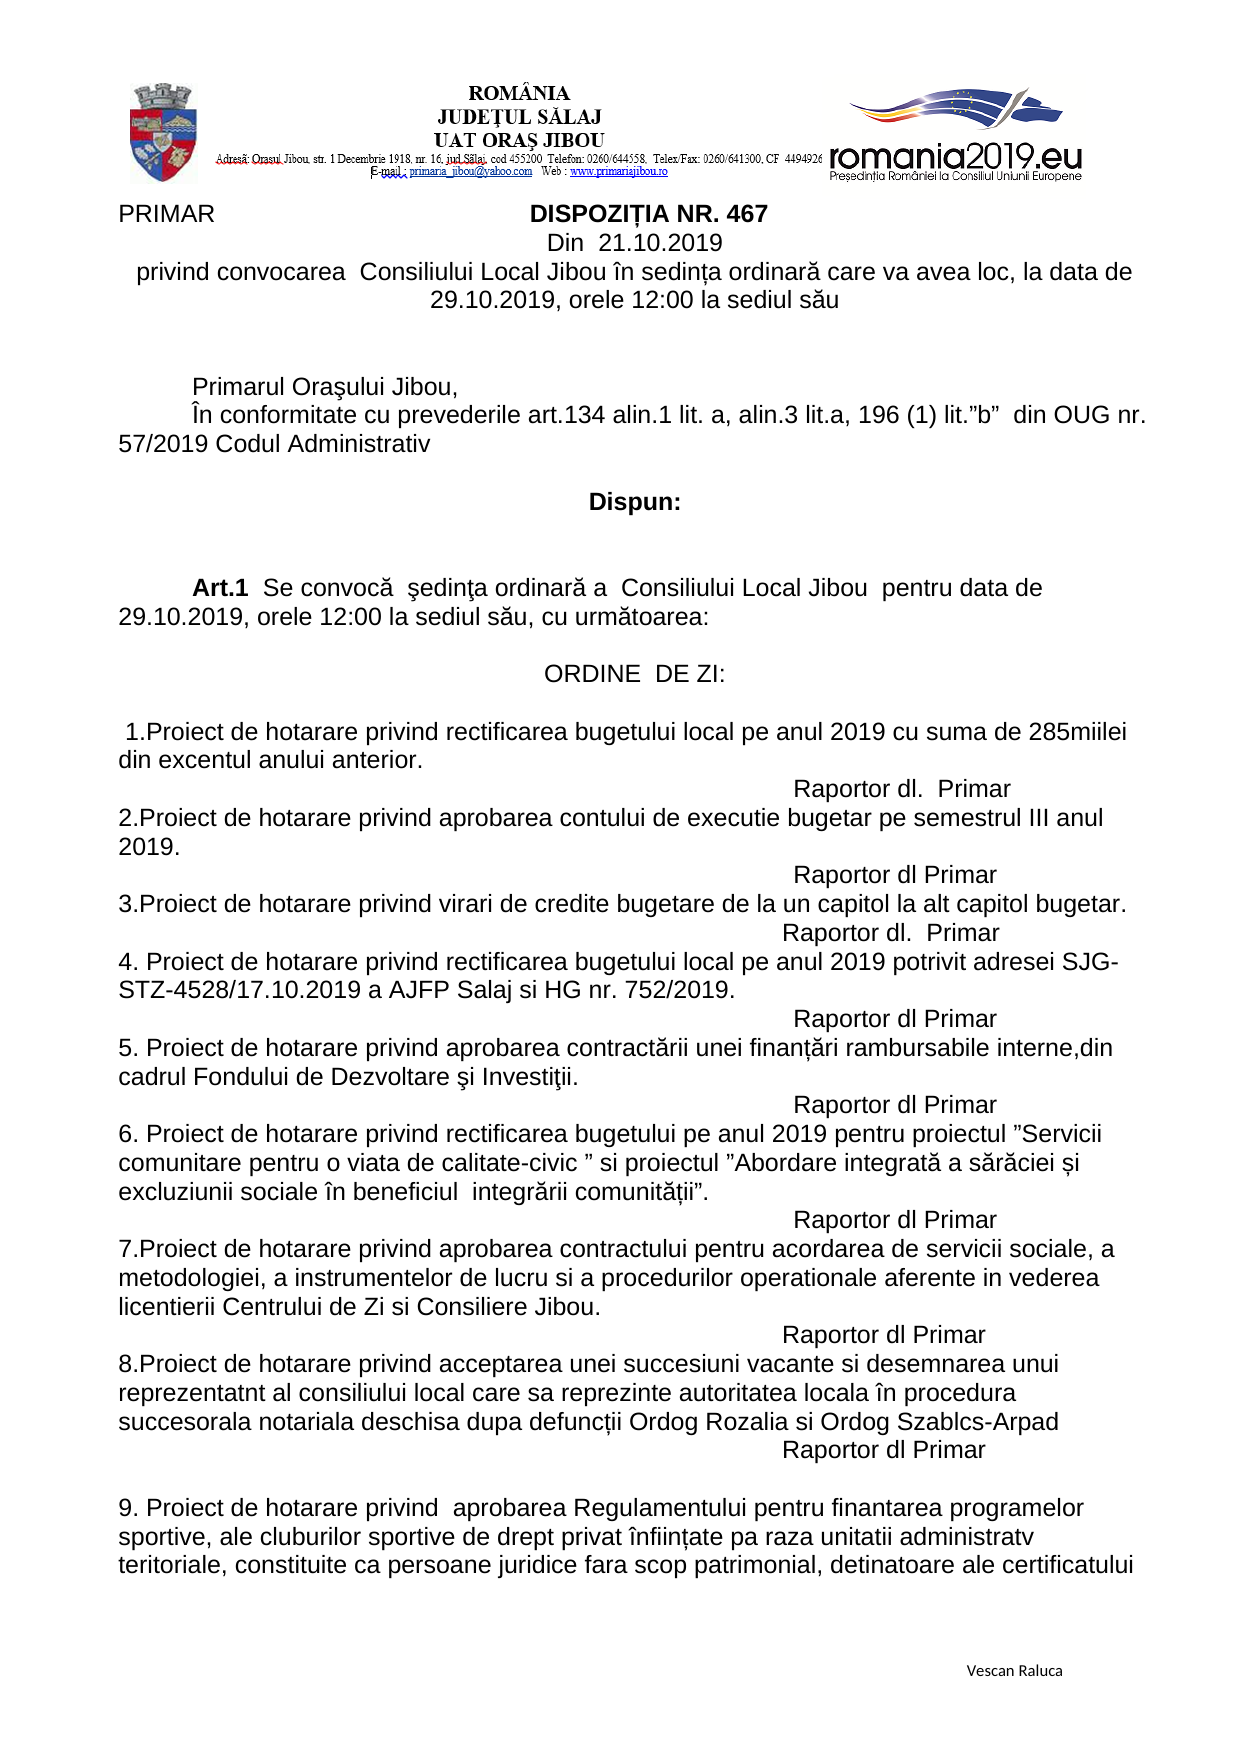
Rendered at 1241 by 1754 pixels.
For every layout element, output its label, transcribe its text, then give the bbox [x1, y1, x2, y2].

text 5. Proiect de hotarare privind aprobarea contractării unei finanțări rambursabile interne,din cadrul Fondului de Dezvoltare şi Investiţii. [118, 1033, 1152, 1090]
text Raportor dl Primar [718, 860, 1152, 889]
text Raportor dl Primar [718, 1090, 1152, 1119]
text 6. Proiect de hotarare privind rectificarea bugetului pe anul 2019 pentru proiectul ”Servicii comunitare pentru o viata de calitate-civic ” si proiectul ”Abordare integrată a sărăciei și excluziunii sociale în beneficiul integrării comunității”. [118, 1119, 1152, 1205]
text Raportor dl. Primar [708, 918, 1152, 947]
text Primarul Oraşului Jibou, [118, 372, 1152, 400]
text Raportor dl Primar [718, 1004, 1152, 1033]
text Art.1 Se convocă şedinţa ordinară a Consiliului Local Jibou pentru data de [118, 573, 1152, 602]
text 1.Proiect de hotarare privind rectificarea bugetului local pe anul 2019 cu suma de 285miilei din excentul anului anterior. [118, 717, 1152, 774]
picture [118, 73, 1086, 200]
text ORDINE DE ZI: [118, 659, 1152, 688]
text 2.Proiect de hotarare privind aprobarea contului de executie bugetar pe semestrul III anul 2019. [118, 803, 1152, 860]
text 7.Proiect de hotarare privind aprobarea contractului pentru acordarea de servicii sociale, a metodologiei, a instrumentelor de lucru si a procedurilor operationale aferente in vederea licentierii Centrului de Zi si Consiliere Jibou. Raportor dl Primar [118, 1234, 1152, 1349]
text Raportor dl Primar [708, 1435, 1152, 1464]
text privind convocarea Consiliului Local Jibou în sedința ordinară care va avea loc, la data de 29.10.2019, orele 12:00 la sediul său [118, 257, 1152, 314]
text PRIMAR DISPOZIȚIA NR. 467 [118, 199, 1152, 228]
text 8.Proiect de hotarare privind acceptarea unei succesiuni vacante si desemnarea unui reprezentatnt al consiliului local care sa reprezinte autoritatea locala în procedura succesorala notariala deschisa dupa defuncții Ordog Rozalia si Ordog Szablcs-Arpad [118, 1349, 1152, 1435]
text În conformitate cu prevederile art.134 alin.1 lit. a, alin.3 lit.a, 196 (1) lit.”b” din OUG nr. 57/2019 Codul Administrativ [118, 400, 1152, 458]
text Dispun: [118, 487, 1152, 515]
text Raportor dl. Primar [728, 774, 1152, 803]
text Din 21.10.2019 [118, 228, 1152, 257]
text Raportor dl Primar [718, 1205, 1152, 1234]
text 4. Proiect de hotarare privind rectificarea bugetului local pe anul 2019 potrivit adresei SJG-STZ-4528/17.10.2019 a AJFP Salaj si HG nr. 752/2019. [118, 947, 1152, 1004]
text 29.10.2019, orele 12:00 la sediul său, cu următoarea: [118, 602, 1152, 630]
text 3.Proiect de hotarare privind virari de credite bugetare de la un capitol la alt capitol bugetar. [118, 889, 1152, 918]
